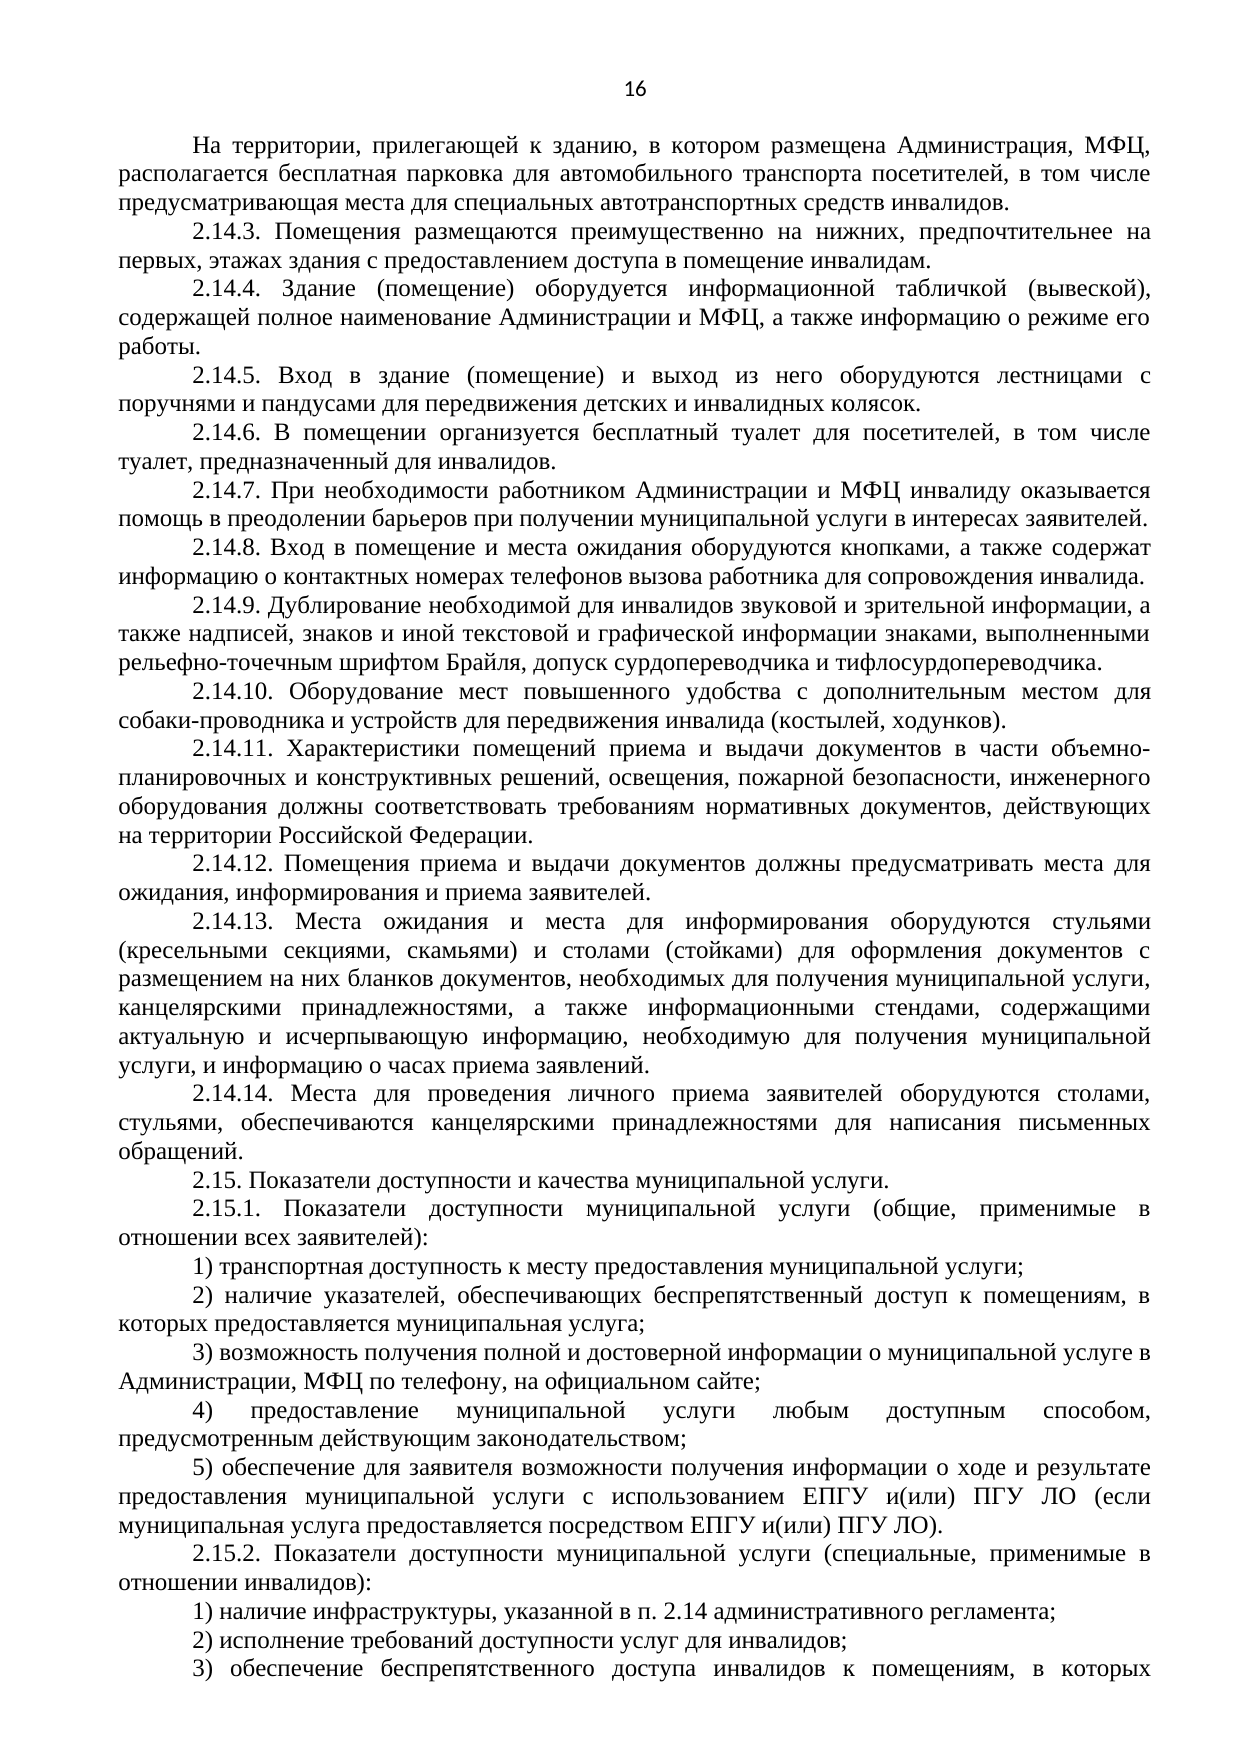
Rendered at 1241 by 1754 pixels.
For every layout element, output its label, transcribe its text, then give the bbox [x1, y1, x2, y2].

text 4) предоставление муниципальной услуги любым доступным способом, предусмотренным действующим законодательством; [118, 1395, 1152, 1452]
text 2.14.9. Дублирование необходимой для инвалидов звуковой и зрительной информации, а также надписей, знаков и иной текстовой и графической информации знаками, выполненными рельефно-точечным шрифтом Брайля, допуск сурдопереводчика и тифлосурдопереводчика. [118, 590, 1152, 676]
text 2.14.12. Помещения приема и выдачи документов должны предусматривать места для ожидания, информирования и приема заявителей. [118, 848, 1152, 906]
text 2) наличие указателей, обеспечивающих беспрепятственный доступ к помещениям, в которых предоставляется муниципальная услуга; [118, 1280, 1152, 1337]
text 2.14.10. Оборудование мест повышенного удобства с дополнительным местом для собаки-проводника и устройств для передвижения инвалида (костылей, ходунков). [118, 676, 1152, 733]
text 2.14.11. Характеристики помещений приема и выдачи документов в части объемно-планировочных и конструктивных решений, освещения, пожарной безопасности, инженерного оборудования должны соответствовать требованиям нормативных документов, действующих на территории Российской Федерации. [118, 733, 1152, 848]
text 2.14.6. В помещении организуется бесплатный туалет для посетителей, в том числе туалет, предназначенный для инвалидов. [118, 417, 1152, 475]
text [118, 1653, 1152, 1682]
text 2.14.8. Вход в помещение и места ожидания оборудуются кнопками, а также содержат информацию о контактных номерах телефонов вызова работника для сопровождения инвалида. [118, 532, 1152, 590]
text 2.15. Показатели доступности и качества муниципальной услуги. [118, 1165, 1152, 1193]
text 2.15.2. Показатели доступности муниципальной услуги (специальные, применимые в отношении инвалидов): [118, 1538, 1152, 1596]
text 1) транспортная доступность к месту предоставления муниципальной услуги; [118, 1251, 1152, 1280]
text 2) исполнение требований доступности услуг для инвалидов; [118, 1625, 1152, 1653]
text 3) возможность получения полной и достоверной информации о муниципальной услуге в Администрации, МФЦ по телефону, на официальном сайте; [118, 1337, 1152, 1395]
text 2.15.1. Показатели доступности муниципальной услуги (общие, применимые в отношении всех заявителей): [118, 1193, 1152, 1251]
text 1) наличие инфраструктуры, указанной в п. 2.14 административного регламента; [118, 1596, 1152, 1625]
text 2.14.4. Здание (помещение) оборудуется информационной табличкой (вывеской), содержащей полное наименование Администрации и МФЦ, а также информацию о режиме его работы. [118, 273, 1152, 360]
text 2.14.14. Места для проведения личного приема заявителей оборудуются столами, стульями, обеспечиваются канцелярскими принадлежностями для написания письменных обращений. [118, 1078, 1152, 1165]
text 2.14.5. Вход в здание (помещение) и выход из него оборудуются лестницами с поручнями и пандусами для передвижения детских и инвалидных колясок. [118, 360, 1152, 417]
text На территории, прилегающей к зданию, в котором размещена Администрация, МФЦ, располагается бесплатная парковка для автомобильного транспорта посетителей, в том числе предусматривающая места для специальных автотранспортных средств инвалидов. [118, 130, 1152, 216]
text 5) обеспечение для заявителя возможности получения информации о ходе и результате предоставления муниципальной услуги с использованием ЕПГУ и(или) ПГУ ЛО (если муниципальная услуга предоставляется посредством ЕПГУ и(или) ПГУ ЛО). [118, 1452, 1152, 1538]
text 2.14.7. При необходимости работником Администрации и МФЦ инвалиду оказывается помощь в преодолении барьеров при получении муниципальной услуги в интересах заявителей. [118, 475, 1152, 532]
text 2.14.13. Места ожидания и места для информирования оборудуются стульями (кресельными секциями, скамьями) и столами (стойками) для оформления документов с размещением на них бланков документов, необходимых для получения муниципальной услуги, канцелярскими принадлежностями, а также информационными стендами, содержащими актуальную и исчерпывающую информацию, необходимую для получения муниципальной услуги, и информацию о часах приема заявлений. [118, 906, 1152, 1078]
text 2.14.3. Помещения размещаются преимущественно на нижних, предпочтительнее на первых, этажах здания с предоставлением доступа в помещение инвалидам. [118, 216, 1152, 273]
